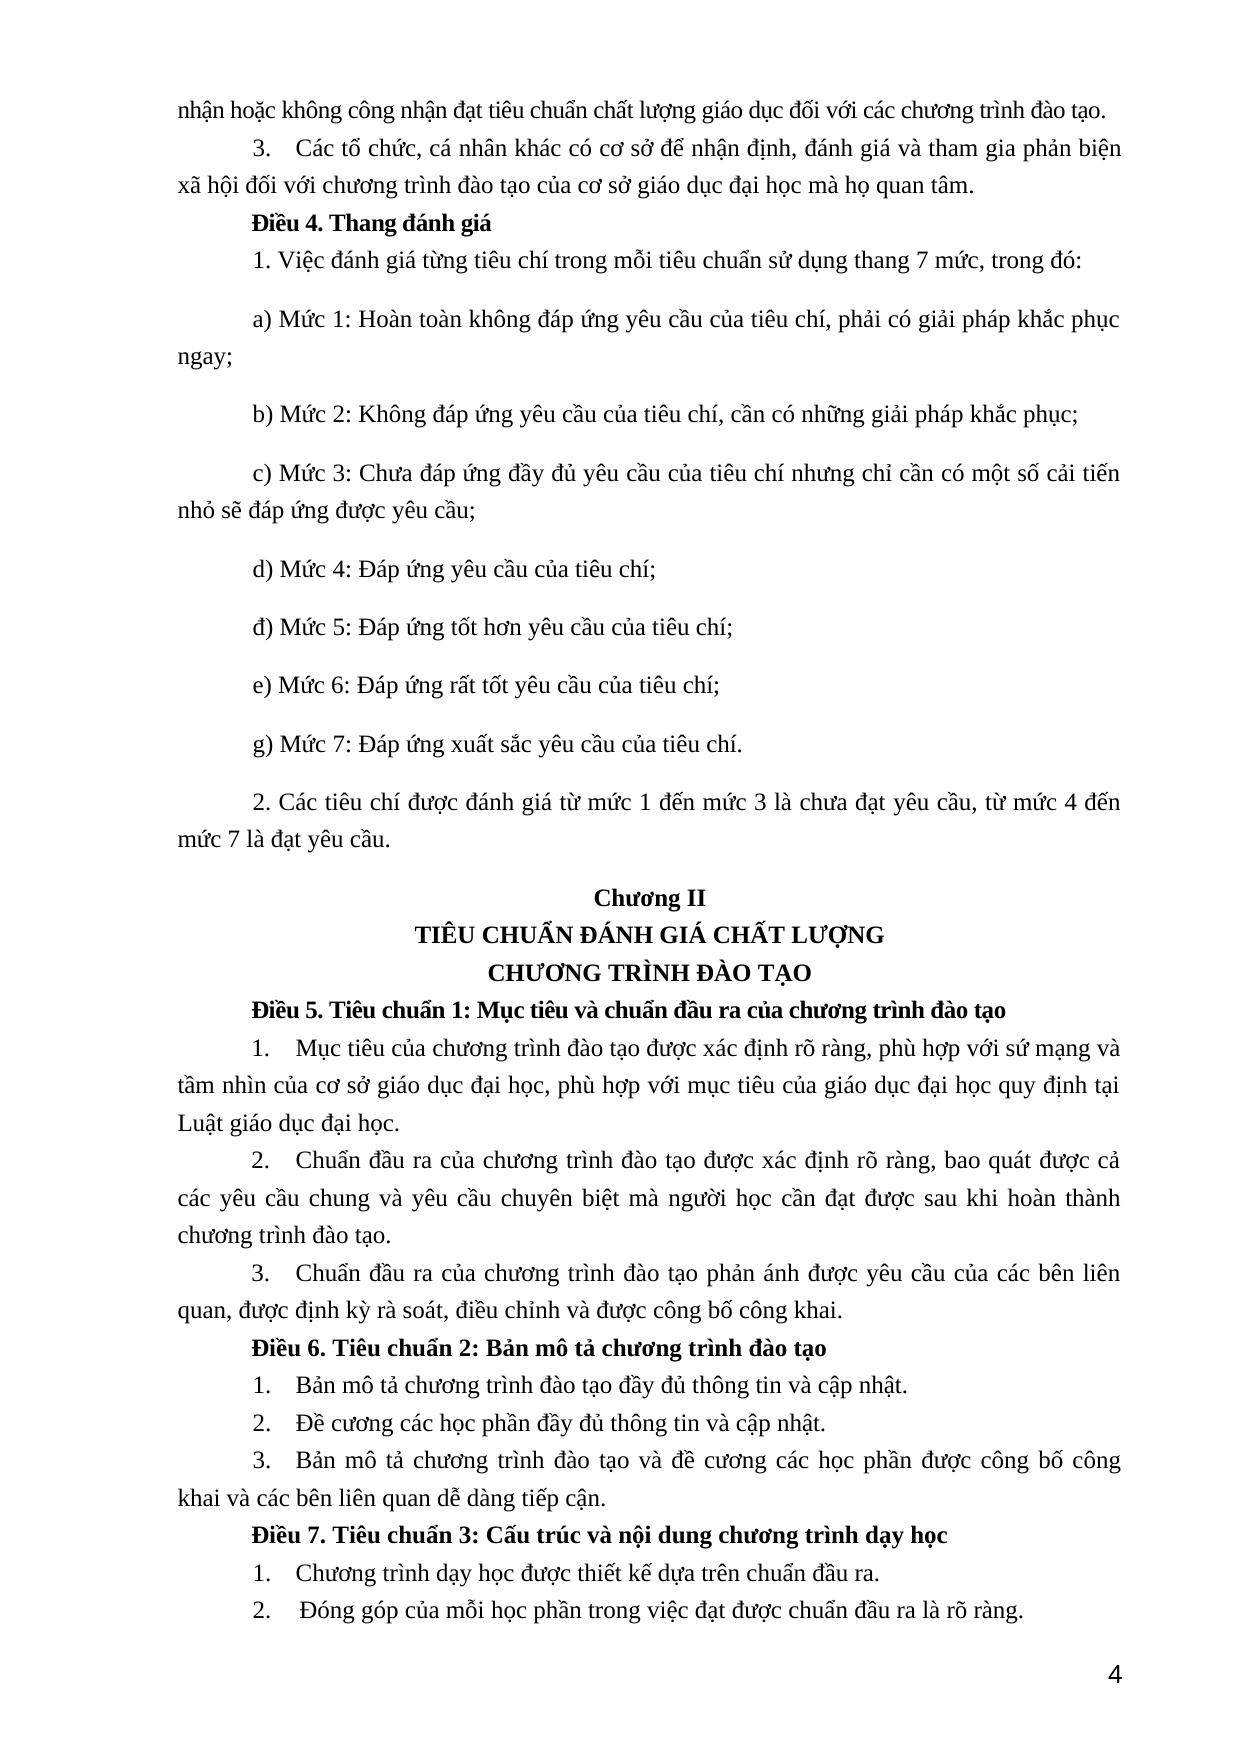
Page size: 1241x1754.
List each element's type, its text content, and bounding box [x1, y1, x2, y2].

list Bản mô tả chương trình đào tạo và đề cương các học phần được công bố công khai và các bên liên quan dễ dàng tiếp cận. [177, 1439, 1122, 1514]
text c) Mức 3: Chưa đáp ứng đầy đủ yêu cầu của tiêu chí nhưng chỉ cần có một số cải tiến nhỏ sẽ đáp ứng được yêu cầu; [177, 451, 1122, 526]
text đ) Mức 5: Đáp ứng tốt hơn yêu cầu của tiêu chí; [177, 605, 1122, 643]
text b) Mức 2: Không đáp ứng yêu cầu của tiêu chí, cần có những giải pháp khắc phục; [177, 393, 1122, 430]
text g) Mức 7: Đáp ứng xuất sắc yêu cầu của tiêu chí. [177, 722, 1122, 759]
text e) Mức 6: Đáp ứng rất tốt yêu cầu của tiêu chí; [177, 664, 1122, 701]
list Đề cương các học phần đầy đủ thông tin và cập nhật. [177, 1401, 1122, 1439]
text Điều 7. Tiêu chuẩn 3: Cấu trúc và nội dung chương trình dạy học [251, 1514, 1122, 1551]
text Điều 5. Tiêu chuẩn 1: Mục tiêu và chuẩn đầu ra của chương trình đào tạo [251, 989, 1122, 1026]
list Mục tiêu của chương trình đào tạo được xác định rõ ràng, phù hợp với sứ mạng và tầm nhìn của cơ sở giáo dục đại học, phù hợp với mục tiêu của giáo dục đại học quy định tại Luật giáo dục đại học. [177, 1026, 1122, 1139]
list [177, 89, 1122, 126]
text Điều 6. Tiêu chuẩn 2: Bản mô tả chương trình đào tạo [251, 1326, 1122, 1364]
text Điều 4. Thang đánh giá [251, 201, 1122, 239]
text TIÊU CHUẨN ĐÁNH GIÁ CHẤT LƯỢNG CHƯƠNG TRÌNH ĐÀO TẠO [177, 914, 1122, 989]
text d) Mức 4: Đáp ứng yêu cầu của tiêu chí; [177, 547, 1122, 584]
text 2. Các tiêu chí được đánh giá từ mức 1 đến mức 3 là chưa đạt yêu cầu, từ mức 4 đến mức 7 là đạt yêu cầu. [177, 780, 1122, 855]
list Chuẩn đầu ra của chương trình đào tạo phản ánh được yêu cầu của các bên liên quan, được định kỳ rà soát, điều chỉnh và được công bố công khai. [177, 1251, 1122, 1326]
list Các tổ chức, cá nhân khác có cơ sở để nhận định, đánh giá và tham gia phản biện xã hội đối với chương trình đào tạo của cơ sở giáo dục đại học mà họ quan tâm. [177, 126, 1122, 201]
text a) Mức 1: Hoàn toàn không đáp ứng yêu cầu của tiêu chí, phải có giải pháp khắc phục ngay; [177, 297, 1122, 372]
text 1. Việc đánh giá từng tiêu chí trong mỗi tiêu chuẩn sử dụng thang 7 mức, trong đó: [177, 239, 1122, 276]
list Chuẩn đầu ra của chương trình đào tạo được xác định rõ ràng, bao quát được cả các yêu cầu chung và yêu cầu chuyên biệt mà người học cần đạt được sau khi hoàn thành chương trình đào tạo. [177, 1139, 1122, 1251]
list Bản mô tả chương trình đào tạo đầy đủ thông tin và cập nhật. [177, 1364, 1122, 1401]
list Đóng góp của mỗi học phần trong việc đạt được chuẩn đầu ra là rõ ràng. [252, 1589, 1122, 1626]
text Chương II [177, 876, 1122, 914]
list Chương trình dạy học được thiết kế dựa trên chuẩn đầu ra. [177, 1551, 1122, 1589]
